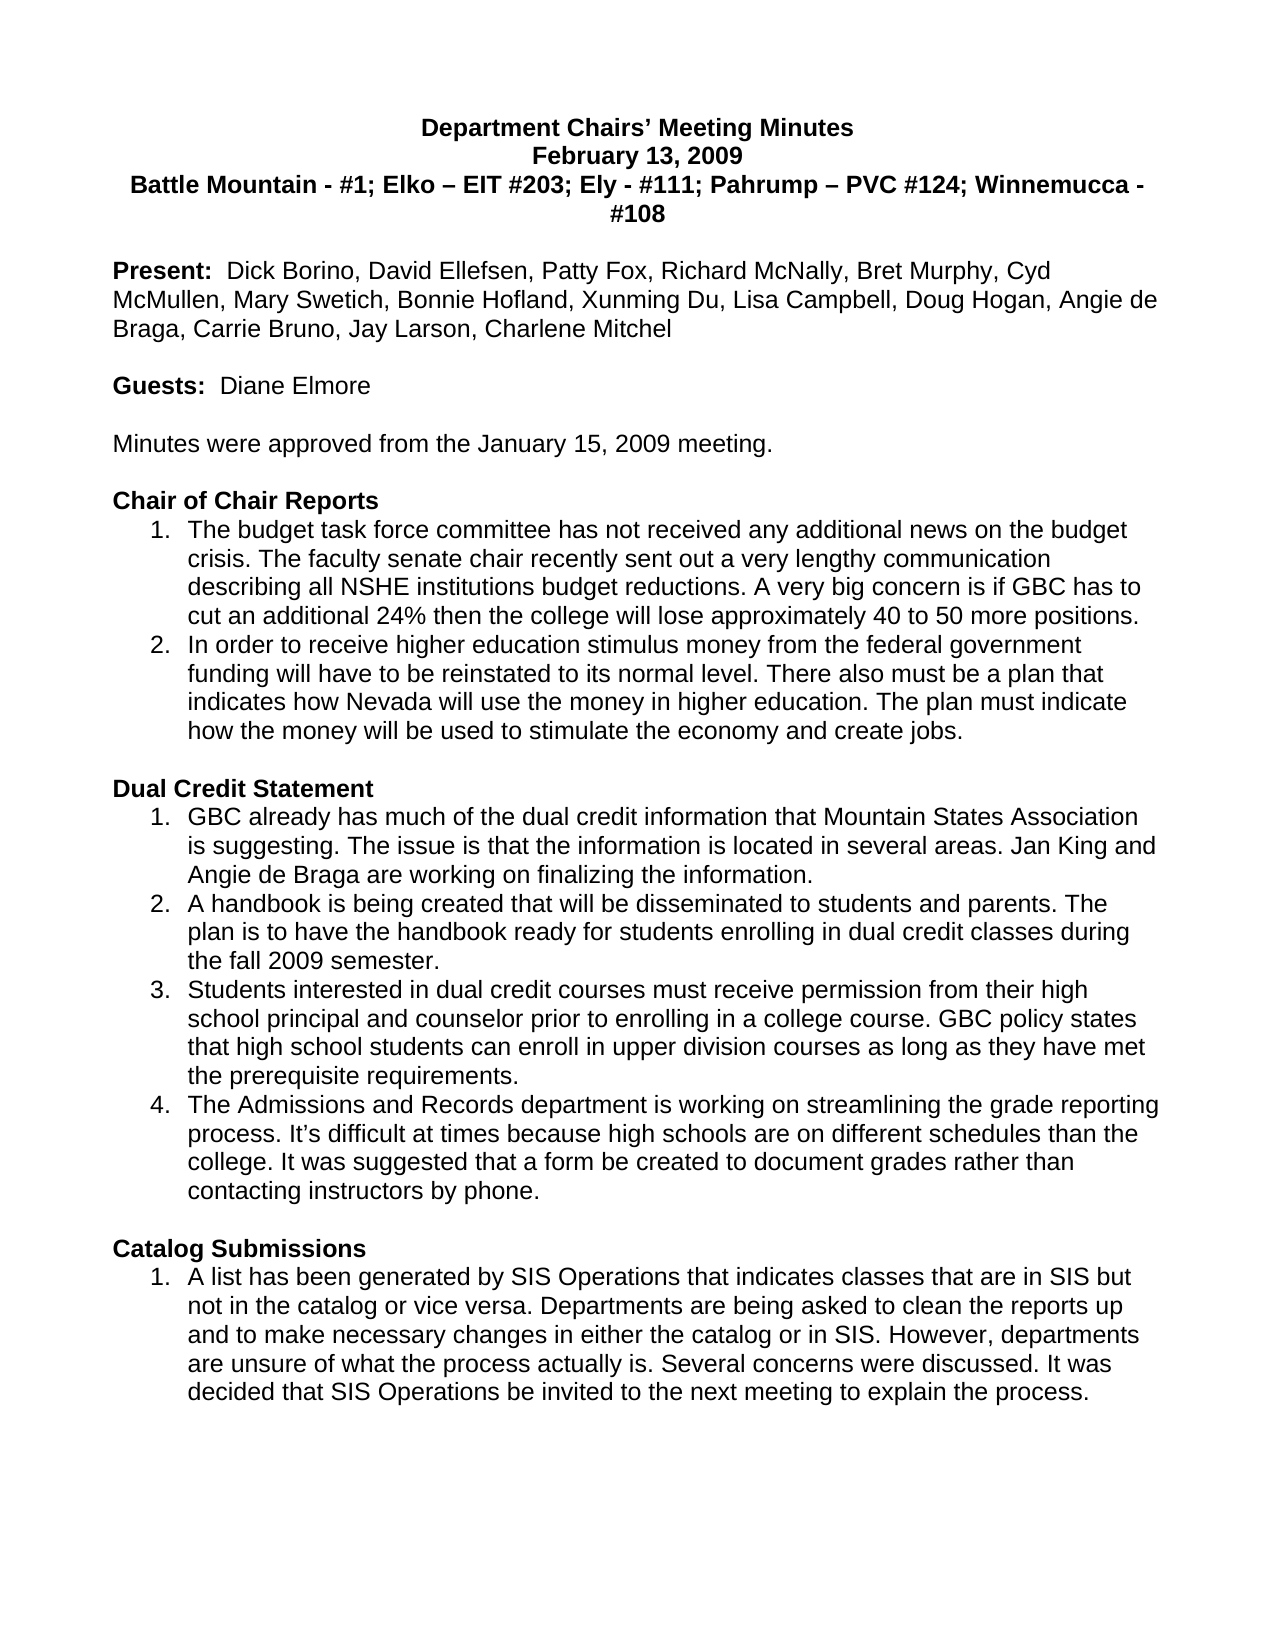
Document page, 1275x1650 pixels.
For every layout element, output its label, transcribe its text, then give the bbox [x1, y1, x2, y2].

text February 13, 2009 [112, 141, 1162, 170]
list The Admissions and Records department is working on streamlining the grade reporting process. It’s difficult at times because high schools are on different schedules than the college. It was suggested that a form be created to document grades rather than contacting instructors by phone. [150, 1090, 1162, 1205]
list A list has been generated by SIS Operations that indicates classes that are in SIS but not in the catalog or vice versa. Departments are being asked to clean the reports up and to make necessary changes in either the catalog or in SIS. However, departments are unsure of what the process actually is. Several concerns were discussed. It was decided that SIS Operations be invited to the next meeting to explain the process. [150, 1262, 1162, 1406]
text Battle Mountain - #1; Elko – EIT #203; Ely - #111; Pahrump – PVC #124; Winnemucca - #108 [112, 170, 1162, 227]
list GBC already has much of the dual credit information that Mountain States Association is suggesting. The issue is that the information is located in several areas. Jan King and Angie de Braga are working on finalizing the information. [150, 802, 1162, 889]
list In order to receive higher education stimulus money from the federal government funding will have to be reinstated to its normal level. There also must be a plan that indicates how Nevada will use the money in higher education. The plan must indicate how the money will be used to stimulate the economy and create jobs. [150, 630, 1162, 745]
list A handbook is being created that will be disseminated to students and parents. The plan is to have the handbook ready for students enrolling in dual credit classes during the fall 2009 semester. [150, 889, 1162, 975]
text Present: Dick Borino, David Ellefsen, Patty Fox, Richard McNally, Bret Murphy, Cyd McMullen, Mary Swetich, Bonnie Hofland, Xunming Du, Lisa Campbell, Doug Hogan, Angie de Braga, Carrie Bruno, Jay Larson, Charlene Mitchel [112, 256, 1162, 342]
text Catalog Submissions [112, 1234, 1162, 1262]
text Dual Credit Statement [112, 774, 1162, 802]
list Students interested in dual credit courses must receive permission from their high school principal and counselor prior to enrolling in a college course. GBC policy states that high school students can enroll in upper division courses as long as they have met the prerequisite requirements. [150, 975, 1162, 1090]
text Guests: Diane Elmore [112, 371, 1162, 400]
text Department Chairs’ Meeting Minutes [112, 112, 1162, 141]
text Chair of Chair Reports [112, 486, 1162, 515]
text Minutes were approved from the January 15, 2009 meeting. [112, 429, 1162, 457]
list The budget task force committee has not received any additional news on the budget crisis. The faculty senate chair recently sent out a very lengthy communication describing all NSHE institutions budget reductions. A very big concern is if GBC has to cut an additional 24% then the college will lose approximately 40 to 50 more positions. [150, 515, 1162, 630]
